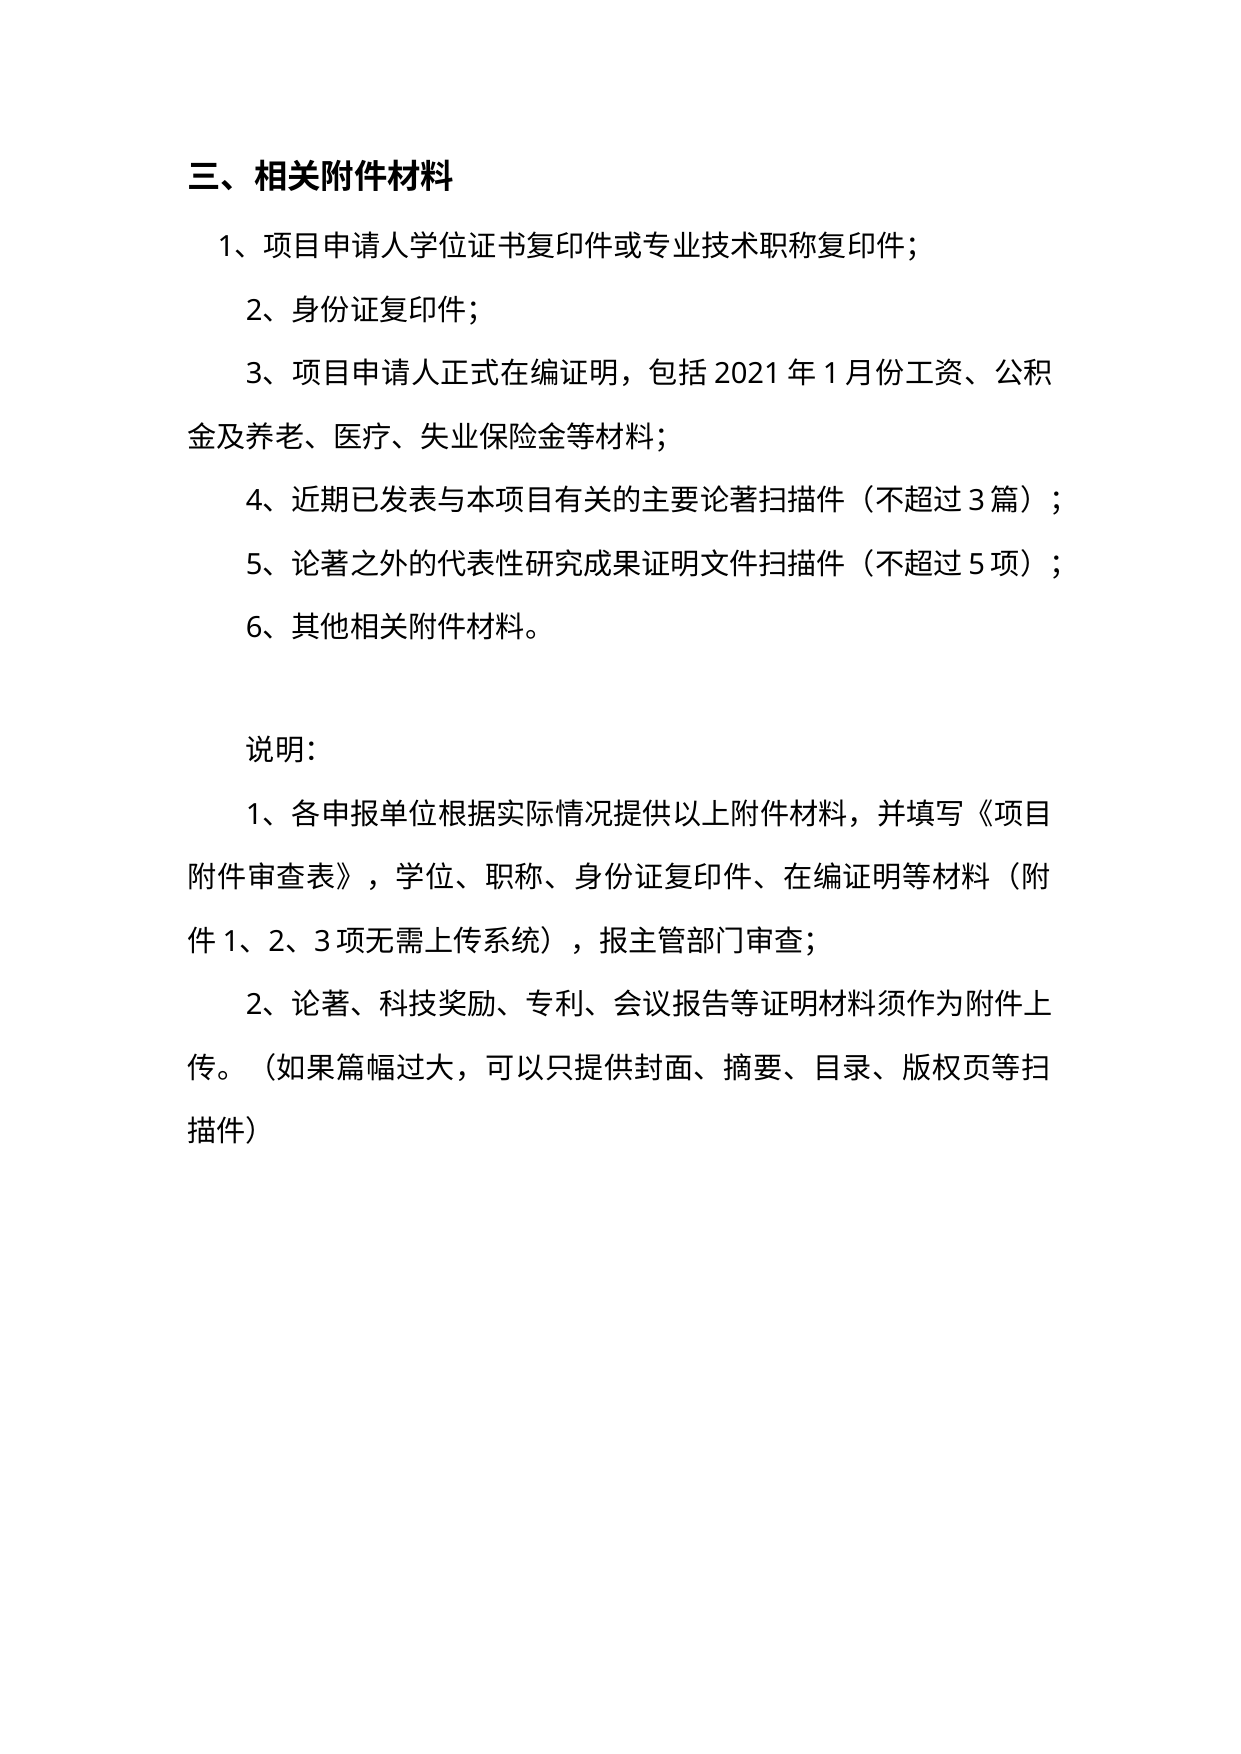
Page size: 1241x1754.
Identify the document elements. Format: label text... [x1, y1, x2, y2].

text 2、论著、科技奖励、专利、会议报告等证明材料须作为附件上传。（如果篇幅过大，可以只提供封面、摘要、目录、版权页等扫描件） [187, 981, 1053, 1150]
text 1、项目申请人学位证书复印件或专业技术职称复印件； [187, 223, 1053, 265]
text 4、近期已发表与本项目有关的主要论著扫描件（不超过3篇）； [187, 477, 1053, 519]
text 6、其他相关附件材料。 [187, 604, 1053, 646]
text 3、项目申请人正式在编证明，包括2021年1月份工资、公积金及养老、医疗、失业保险金等材料； [187, 350, 1053, 456]
text 5、论著之外的代表性研究成果证明文件扫描件（不超过5项）； [187, 540, 1053, 583]
text 说明： [187, 727, 1053, 769]
text 三、相关附件材料(文档标题) [187, 150, 1053, 198]
text 2、身份证复印件； [187, 286, 1053, 328]
text 1、各申报单位根据实际情况提供以上附件材料，并填写《项目附件审查表》，学位、职称、身份证复印件、在编证明等材料（附件1、2、3项无需上传系统），报主管部门审查； [187, 790, 1053, 959]
